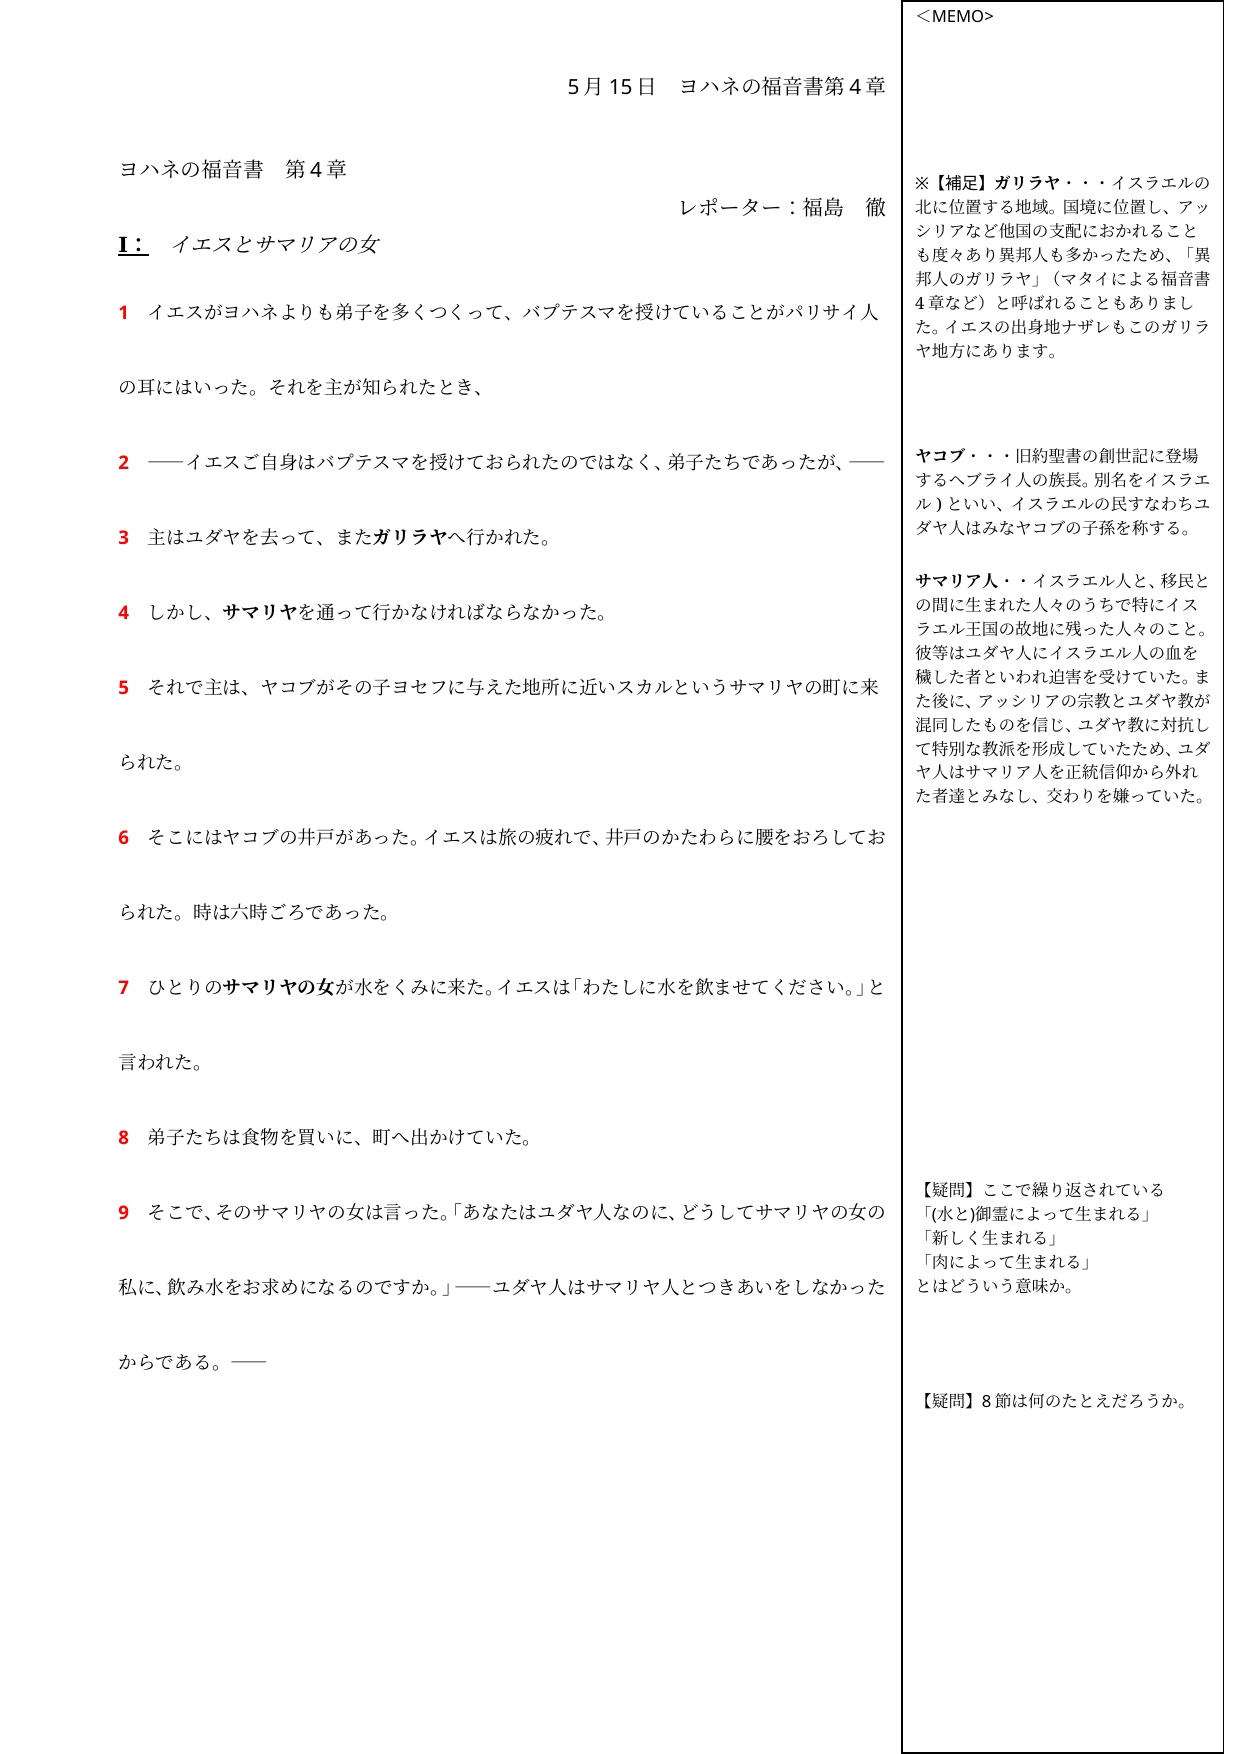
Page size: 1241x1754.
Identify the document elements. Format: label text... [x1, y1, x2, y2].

text ヨハネの福音書 第4章 [118, 150, 886, 187]
text 1 イエスがヨハネよりも弟子を多くつくって、バプテスマを授けていることがパリサイ人の耳にはいった。それを主が知られたとき、 2 ――イエスご自身はバプテスマを授けておられたのではなく、弟子たちであったが、―― 3 主はユダヤを去って、またガリラヤへ行かれた。 4 しかし、サマリヤを通って行かなければならなかった。 5 それで主は、ヤコブがその子ヨセフに与えた地所に近いスカルというサマリヤの町に来られた。 6 そこにはヤコブの井戸があった。イエスは旅の疲れで、井戸のかたわらに腰をおろしておられた。時は六時ごろであった。 7 ひとりのサマリヤの女が水をくみに来た。イエスは「わたしに水を飲ませてください。」と言われた。 8 弟子たちは食物を買いに、町へ出かけていた。 9 そこで、そのサマリヤの女は言った。「あなたはユダヤ人なのに、どうしてサマリヤの女の私に、飲み水をお求めになるのですか。」――ユダヤ人はサマリヤ人とつきあいをしなかったからである。―― [118, 292, 886, 1455]
text レポーター：福島 徹 [118, 187, 886, 225]
text Ⅰ： イエスとサマリアの女 [118, 225, 886, 262]
